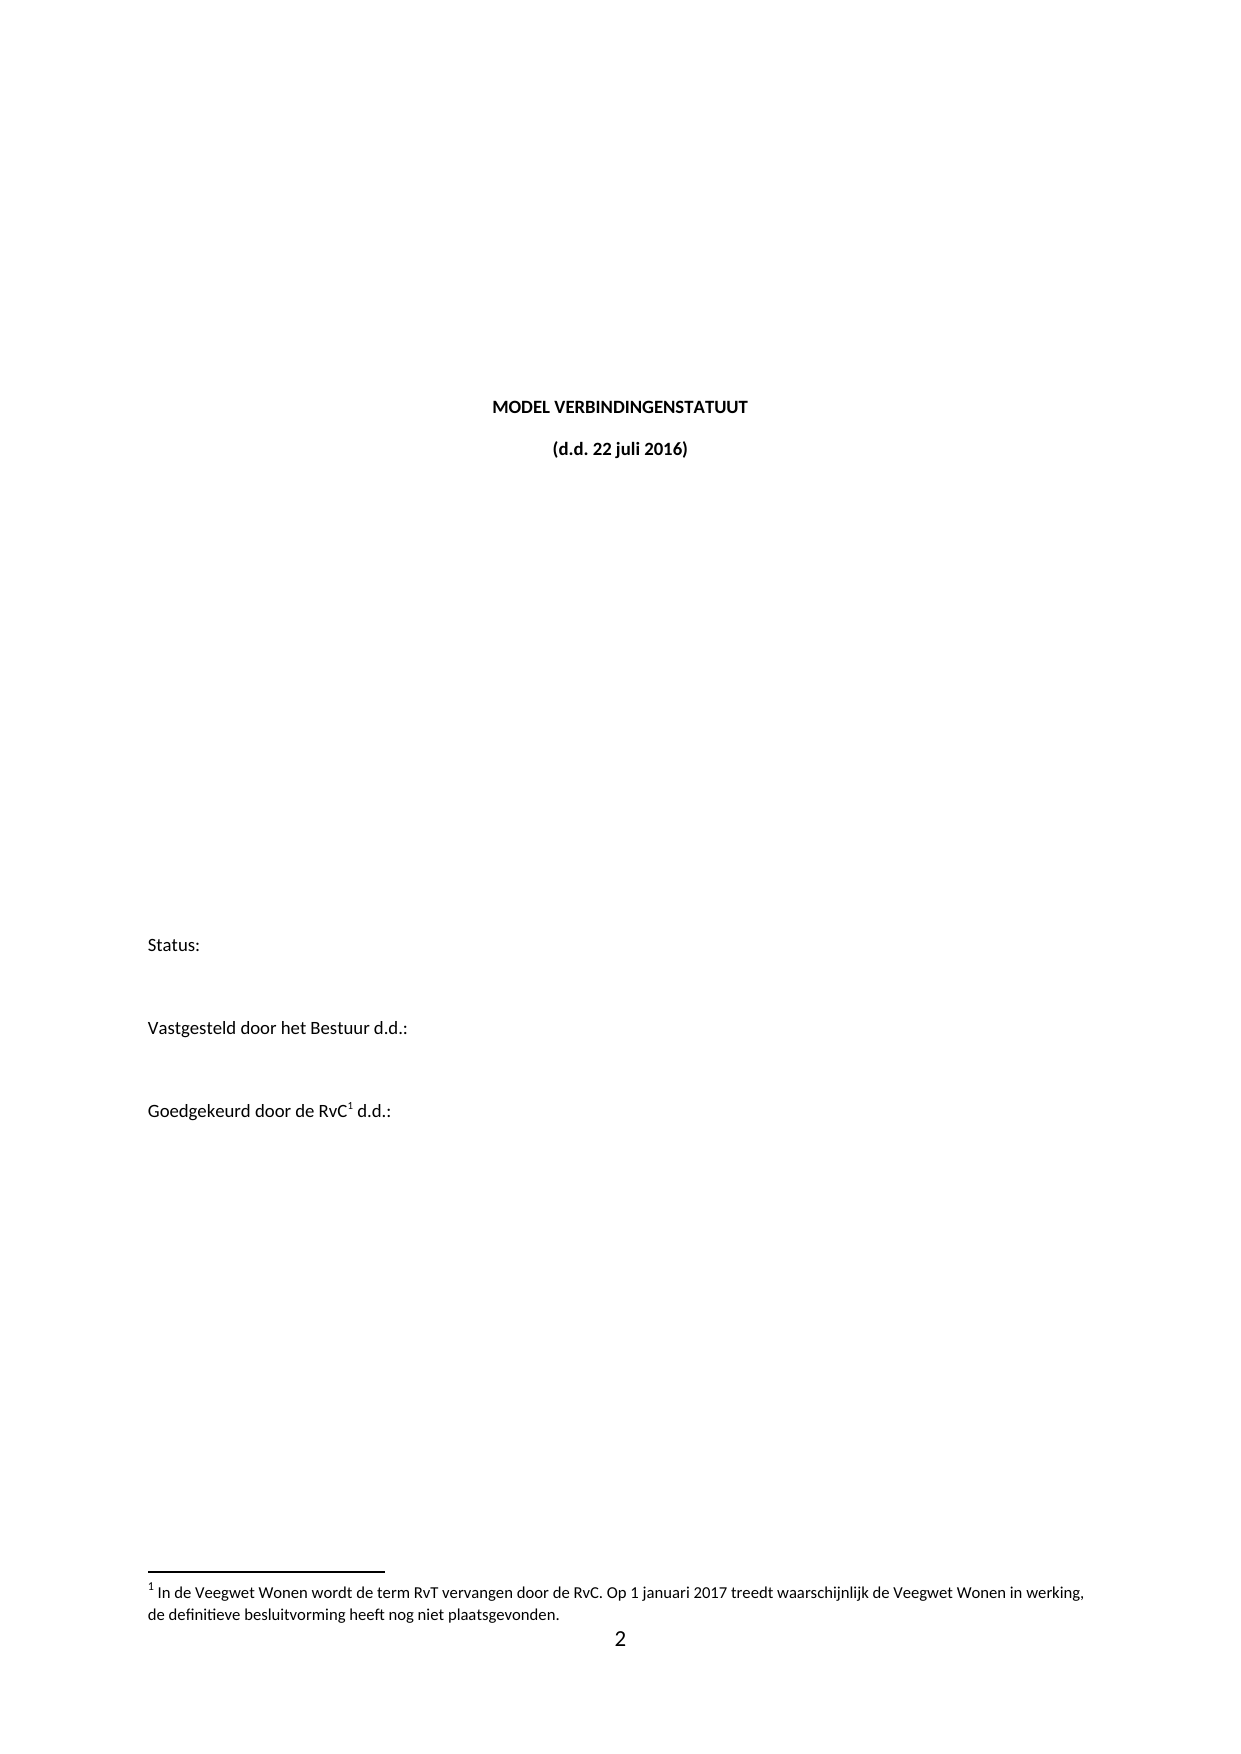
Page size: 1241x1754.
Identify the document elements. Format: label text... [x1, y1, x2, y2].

text Goedgekeurd door de RvC d.d.: [148, 1099, 1093, 1122]
text (d.d. 22 juli 2016) [148, 437, 1093, 460]
text MODEL VERBINDINGENSTATUUT [148, 396, 1093, 419]
text Status: [148, 933, 1093, 956]
text Vastgesteld door het Bestuur d.d.: [148, 1016, 1093, 1039]
